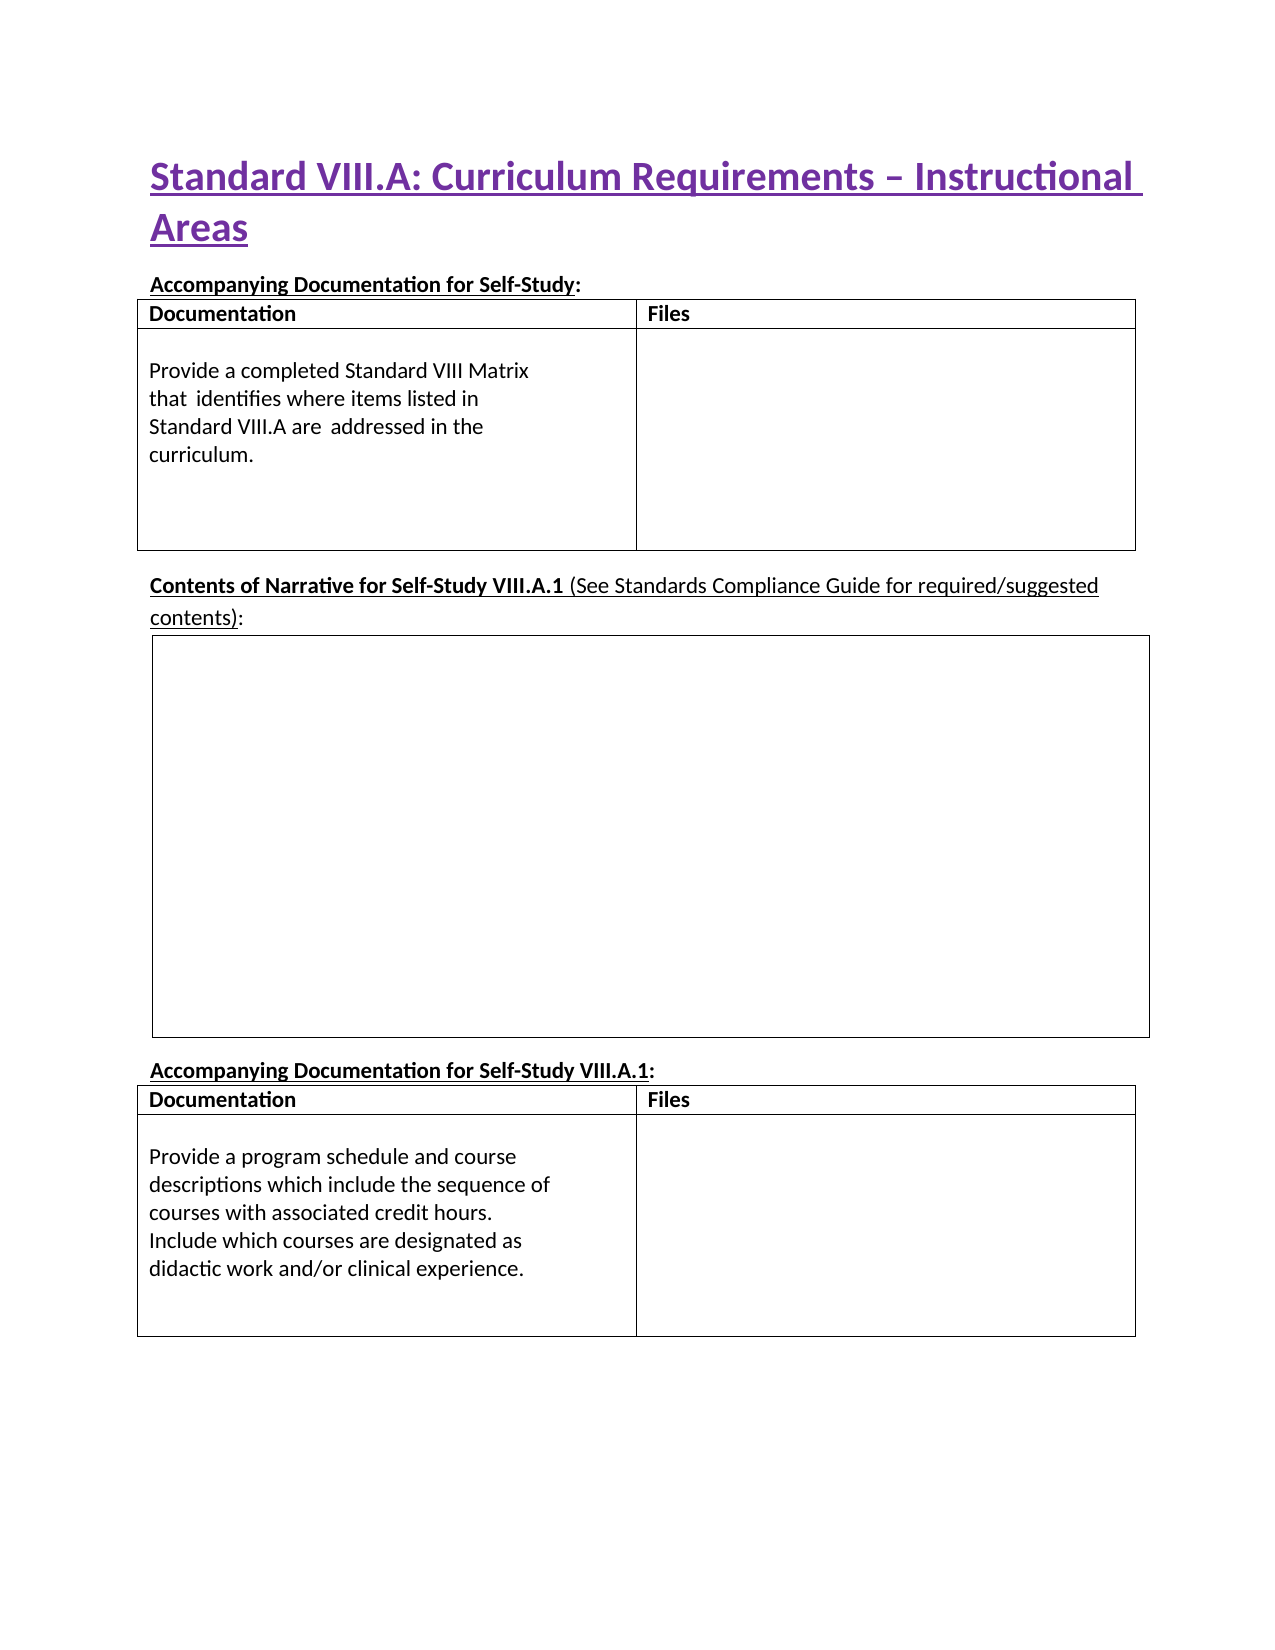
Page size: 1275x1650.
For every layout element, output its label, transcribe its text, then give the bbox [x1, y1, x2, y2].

table_cell [637, 1115, 1135, 1336]
table_header Documentation [138, 1086, 636, 1114]
table_cell [637, 329, 1135, 550]
table_cell Provide a completed Standard VIII Matrix that identifies where items listed in Standard VIII.A are addressed in the curriculum. [138, 329, 636, 550]
table_header Files [637, 300, 1135, 327]
text Contents of Narrative for Self-Study VIII.A.1 (See Standards Compliance Guide for required/suggested contents): [150, 571, 1108, 632]
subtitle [150, 271, 1148, 298]
table_header Documentation [138, 300, 636, 327]
subtitle Accompanying Documentation for Self-Study VIII.A.1: [150, 1057, 1148, 1085]
table_header Files [637, 1086, 1135, 1114]
table_cell Provide a program schedule and course descriptions which include the sequence of courses with associated credit hours. Include which courses are designated as didactic work and/or clinical experience. [138, 1115, 636, 1336]
subtitle Standard VIII.A: Curriculum Requirements – Instructional Areas [150, 150, 1148, 252]
